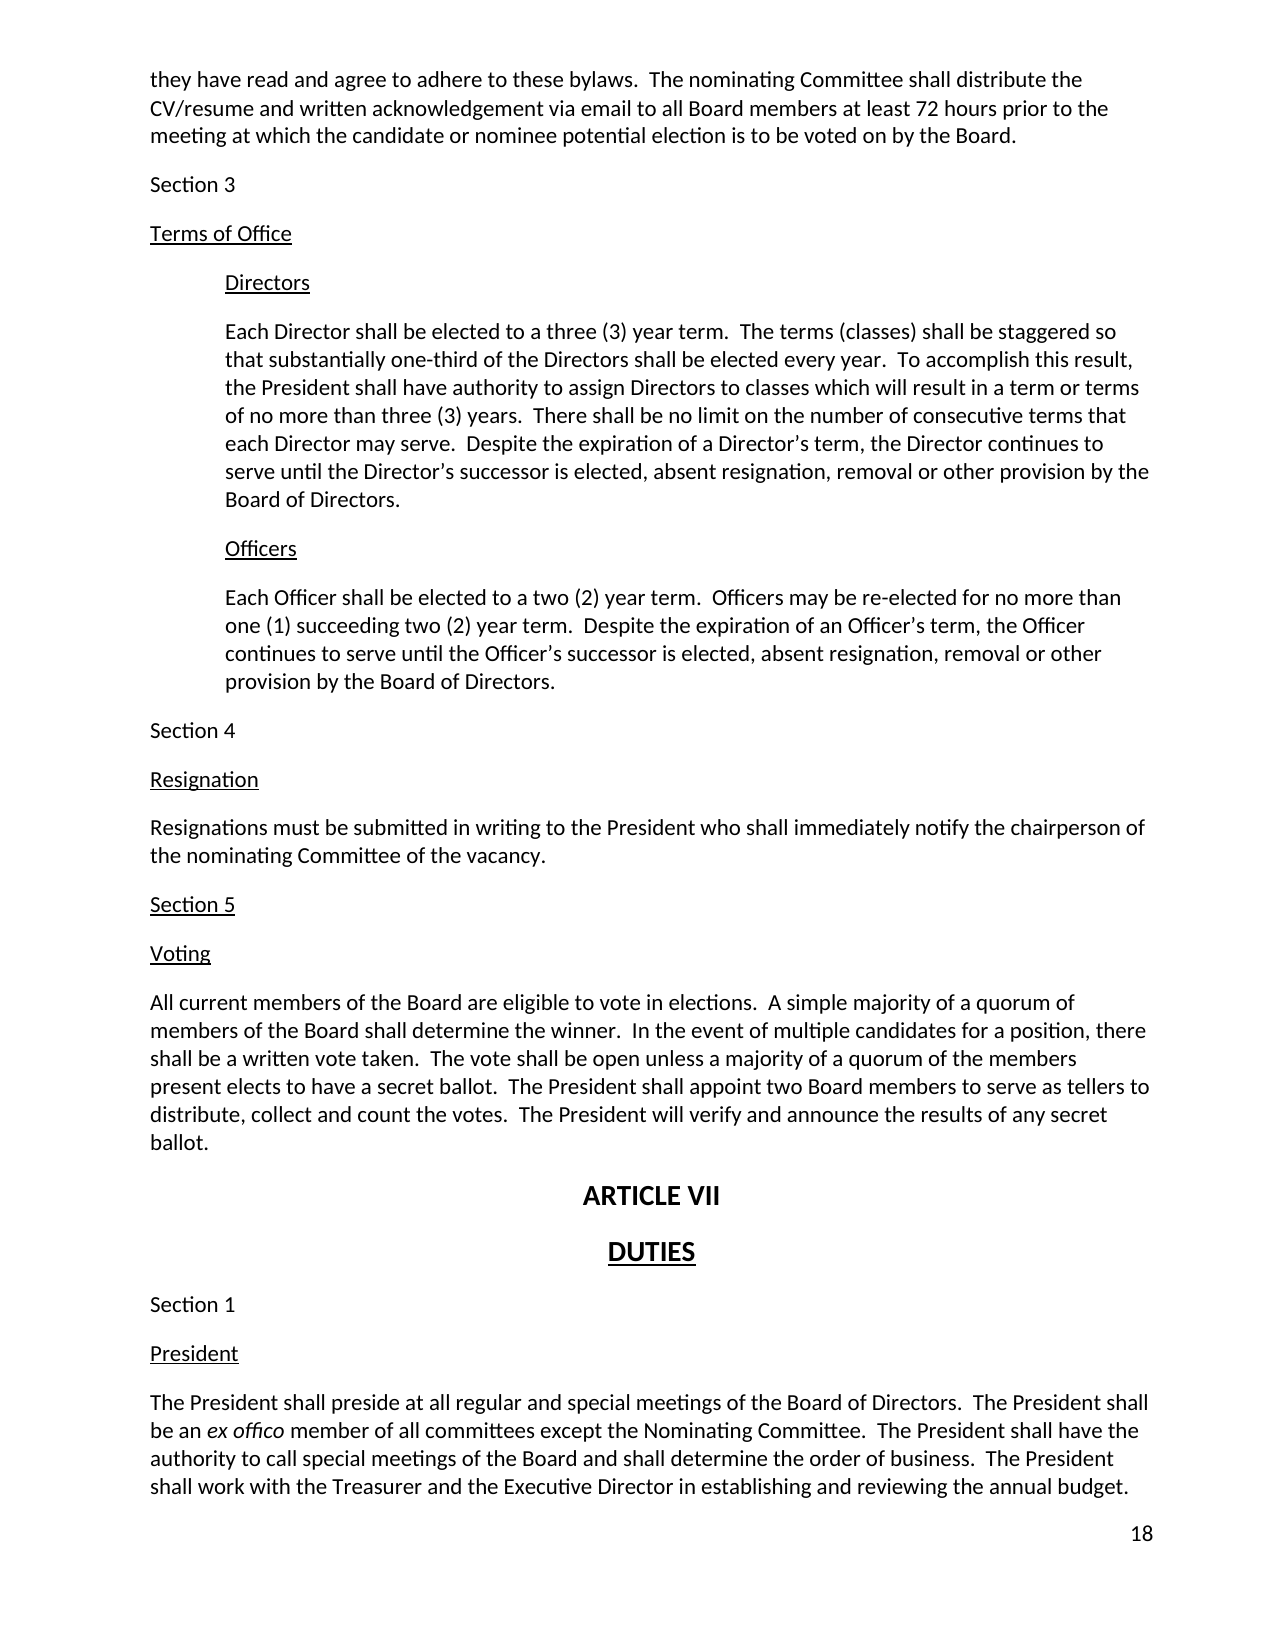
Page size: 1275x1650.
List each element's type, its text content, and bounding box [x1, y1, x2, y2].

text Section 3 [150, 171, 1153, 198]
text Each Officer shall be elected to a two (2) year term. Officers may be re-elected for no more than one (1) succeeding two (2) year term. Despite the expiration of an Officer’s term, the Officer continues to serve until the Officer’s successor is elected, absent resignation, removal or other provision by the Board of Directors. [225, 583, 1153, 695]
text President [150, 1339, 1153, 1367]
text Each Director shall be elected to a three (3) year term. The terms (classes) shall be staggered so that substantially one-third of the Directors shall be elected every year. To accomplish this result, the President shall have authority to assign Directors to classes which will result in a term or terms of no more than three (3) years. There shall be no limit on the number of consecutive terms that each Director may serve. Despite the expiration of a Director’s term, the Director continues to serve until the Director’s successor is elected, absent resignation, removal or other provision by the Board of Directors. [225, 317, 1153, 513]
text Resignation [150, 765, 1153, 793]
text Directors [225, 268, 1153, 296]
text Terms of Office [150, 219, 1153, 247]
text DUTIES [150, 1233, 1153, 1269]
text All current members of the Board are eligible to vote in elections. A simple majority of a quorum of members of the Board shall determine the winner. In the event of multiple candidates for a position, there shall be a written vote taken. The vote shall be open unless a majority of a quorum of the members present elects to have a secret ballot. The President shall appoint two Board members to serve as tellers to distribute, collect and count the votes. The President will verify and announce the results of any secret ballot. [150, 988, 1153, 1156]
text Officers [225, 534, 1153, 562]
text Section 5 [150, 890, 1153, 918]
text Section 4 [150, 716, 1153, 744]
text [150, 1388, 1153, 1500]
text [150, 66, 1153, 150]
text Section 1 [150, 1290, 1153, 1318]
text Voting [150, 939, 1153, 967]
text Resignations must be submitted in writing to the President who shall immediately notify the chairperson of the nominating Committee of the vacancy. [150, 813, 1153, 869]
text ARTICLE VII [150, 1177, 1153, 1213]
